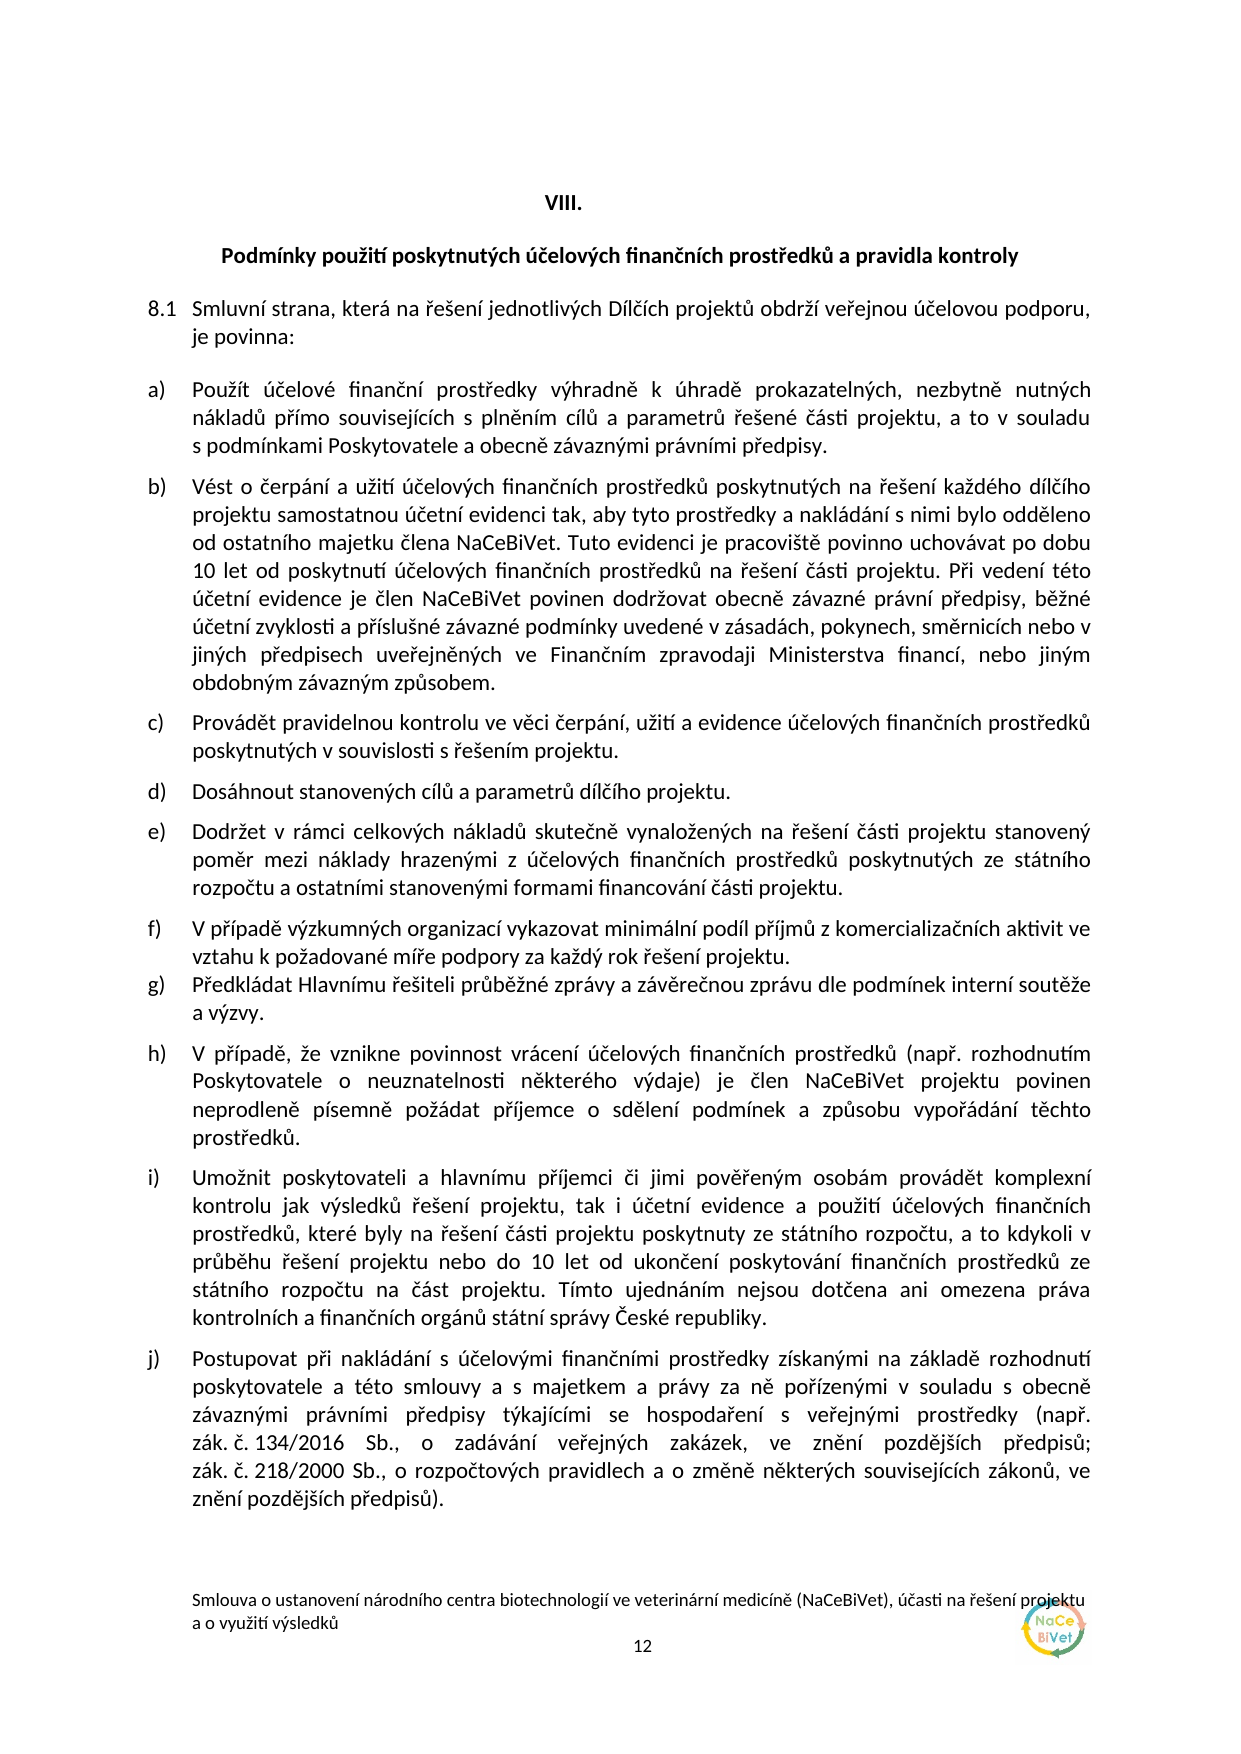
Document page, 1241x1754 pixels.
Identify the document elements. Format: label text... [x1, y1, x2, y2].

list Vést o čerpání a užití účelových finančních prostředků poskytnutých na řešení každého dílčího projektu samostatnou účetní evidenci tak, aby tyto prostředky a nakládání s nimi bylo odděleno od ostatního majetku člena NaCeBiVet. Tuto evidenci je pracoviště povinno uchovávat po dobu 10 let od poskytnutí účelových finančních prostředků na řešení části projektu. Při vedení této účetní evidence je člen NaCeBiVet povinen dodržovat obecně závazné právní předpisy, běžné účetní zvyklosti a příslušné závazné podmínky uvedené v zásadách, pokynech, směrnicích nebo v jiných předpisech uveřejněných ve Finančním zpravodaji Ministerstva financí, nebo jiným obdobným závazným způsobem. [148, 472, 1093, 696]
subtitle Podmínky použití poskytnutých účelových finančních prostředků a pravidla kontroly [148, 241, 1093, 269]
list Provádět pravidelnou kontrolu ve věci čerpání, užití a evidence účelových finančních prostředků poskytnutých v souvislosti s řešením projektu. [148, 708, 1093, 764]
text 8.1 Smluvní strana, která na řešení jednotlivých Dílčích projektů obdrží veřejnou účelovou podporu, je povinna: [148, 294, 1093, 350]
picture [1014, 1590, 1093, 1665]
list Umožnit poskytovateli a hlavnímu příjemci či jimi pověřeným osobám provádět komplexní kontrolu jak výsledků řešení projektu, tak i účetní evidence a použití účelových finančních prostředků, které byly na řešení části projektu poskytnuty ze státního rozpočtu, a to kdykoli v průběhu řešení projektu nebo do 10 let od ukončení poskytování finančních prostředků ze státního rozpočtu na část projektu. Tímto ujednáním nejsou dotčena ani omezena práva kontrolních a finančních orgánů státní správy České republiky. [148, 1163, 1093, 1331]
list Předkládat Hlavnímu řešiteli průběžné zprávy a závěrečnou zprávu dle podmínek interní soutěže a výzvy. [148, 970, 1093, 1026]
list Dodržet v rámci celkových nákladů skutečně vynaložených na řešení části projektu stanovený poměr mezi náklady hrazenými z účelových finančních prostředků poskytnutých ze státního rozpočtu a ostatními stanovenými formami financování části projektu. [148, 817, 1093, 902]
list Postupovat při nakládání s účelovými finančními prostředky získanými na základě rozhodnutí poskytovatele a této smlouvy a s majetkem a právy za ně pořízenými v souladu s obecně závaznými právními předpisy týkajícími se hospodaření s veřejnými prostředky (např. zák. č. 134/2016 Sb., o zadávání veřejných zakázek, ve znění pozdějších předpisů; zák. č. 218/2000 Sb., o rozpočtových pravidlech a o změně některých souvisejících zákonů, ve znění pozdějších předpisů). [148, 1344, 1093, 1512]
list Dosáhnout stanovených cílů a parametrů dílčího projektu. [148, 777, 1093, 805]
list V případě výzkumných organizací vykazovat minimální podíl příjmů z komercializačních aktivit ve vztahu k požadované míře podpory za každý rok řešení projektu. [148, 914, 1093, 970]
list V případě, že vznikne povinnost vrácení účelových finančních prostředků (např. rozhodnutím Poskytovatele o neuznatelnosti některého výdaje) je člen NaCeBiVet projektu povinen neprodleně písemně požádat příjemce o sdělení podmínek a způsobu vypořádání těchto prostředků. [148, 1039, 1093, 1151]
list Použít účelové finanční prostředky výhradně k úhradě prokazatelných, nezbytně nutných nákladů přímo souvisejících s plněním cílů a parametrů řešené části projektu, a to v souladu s podmínkami Poskytovatele a obecně závaznými právními předpisy. [148, 375, 1093, 459]
